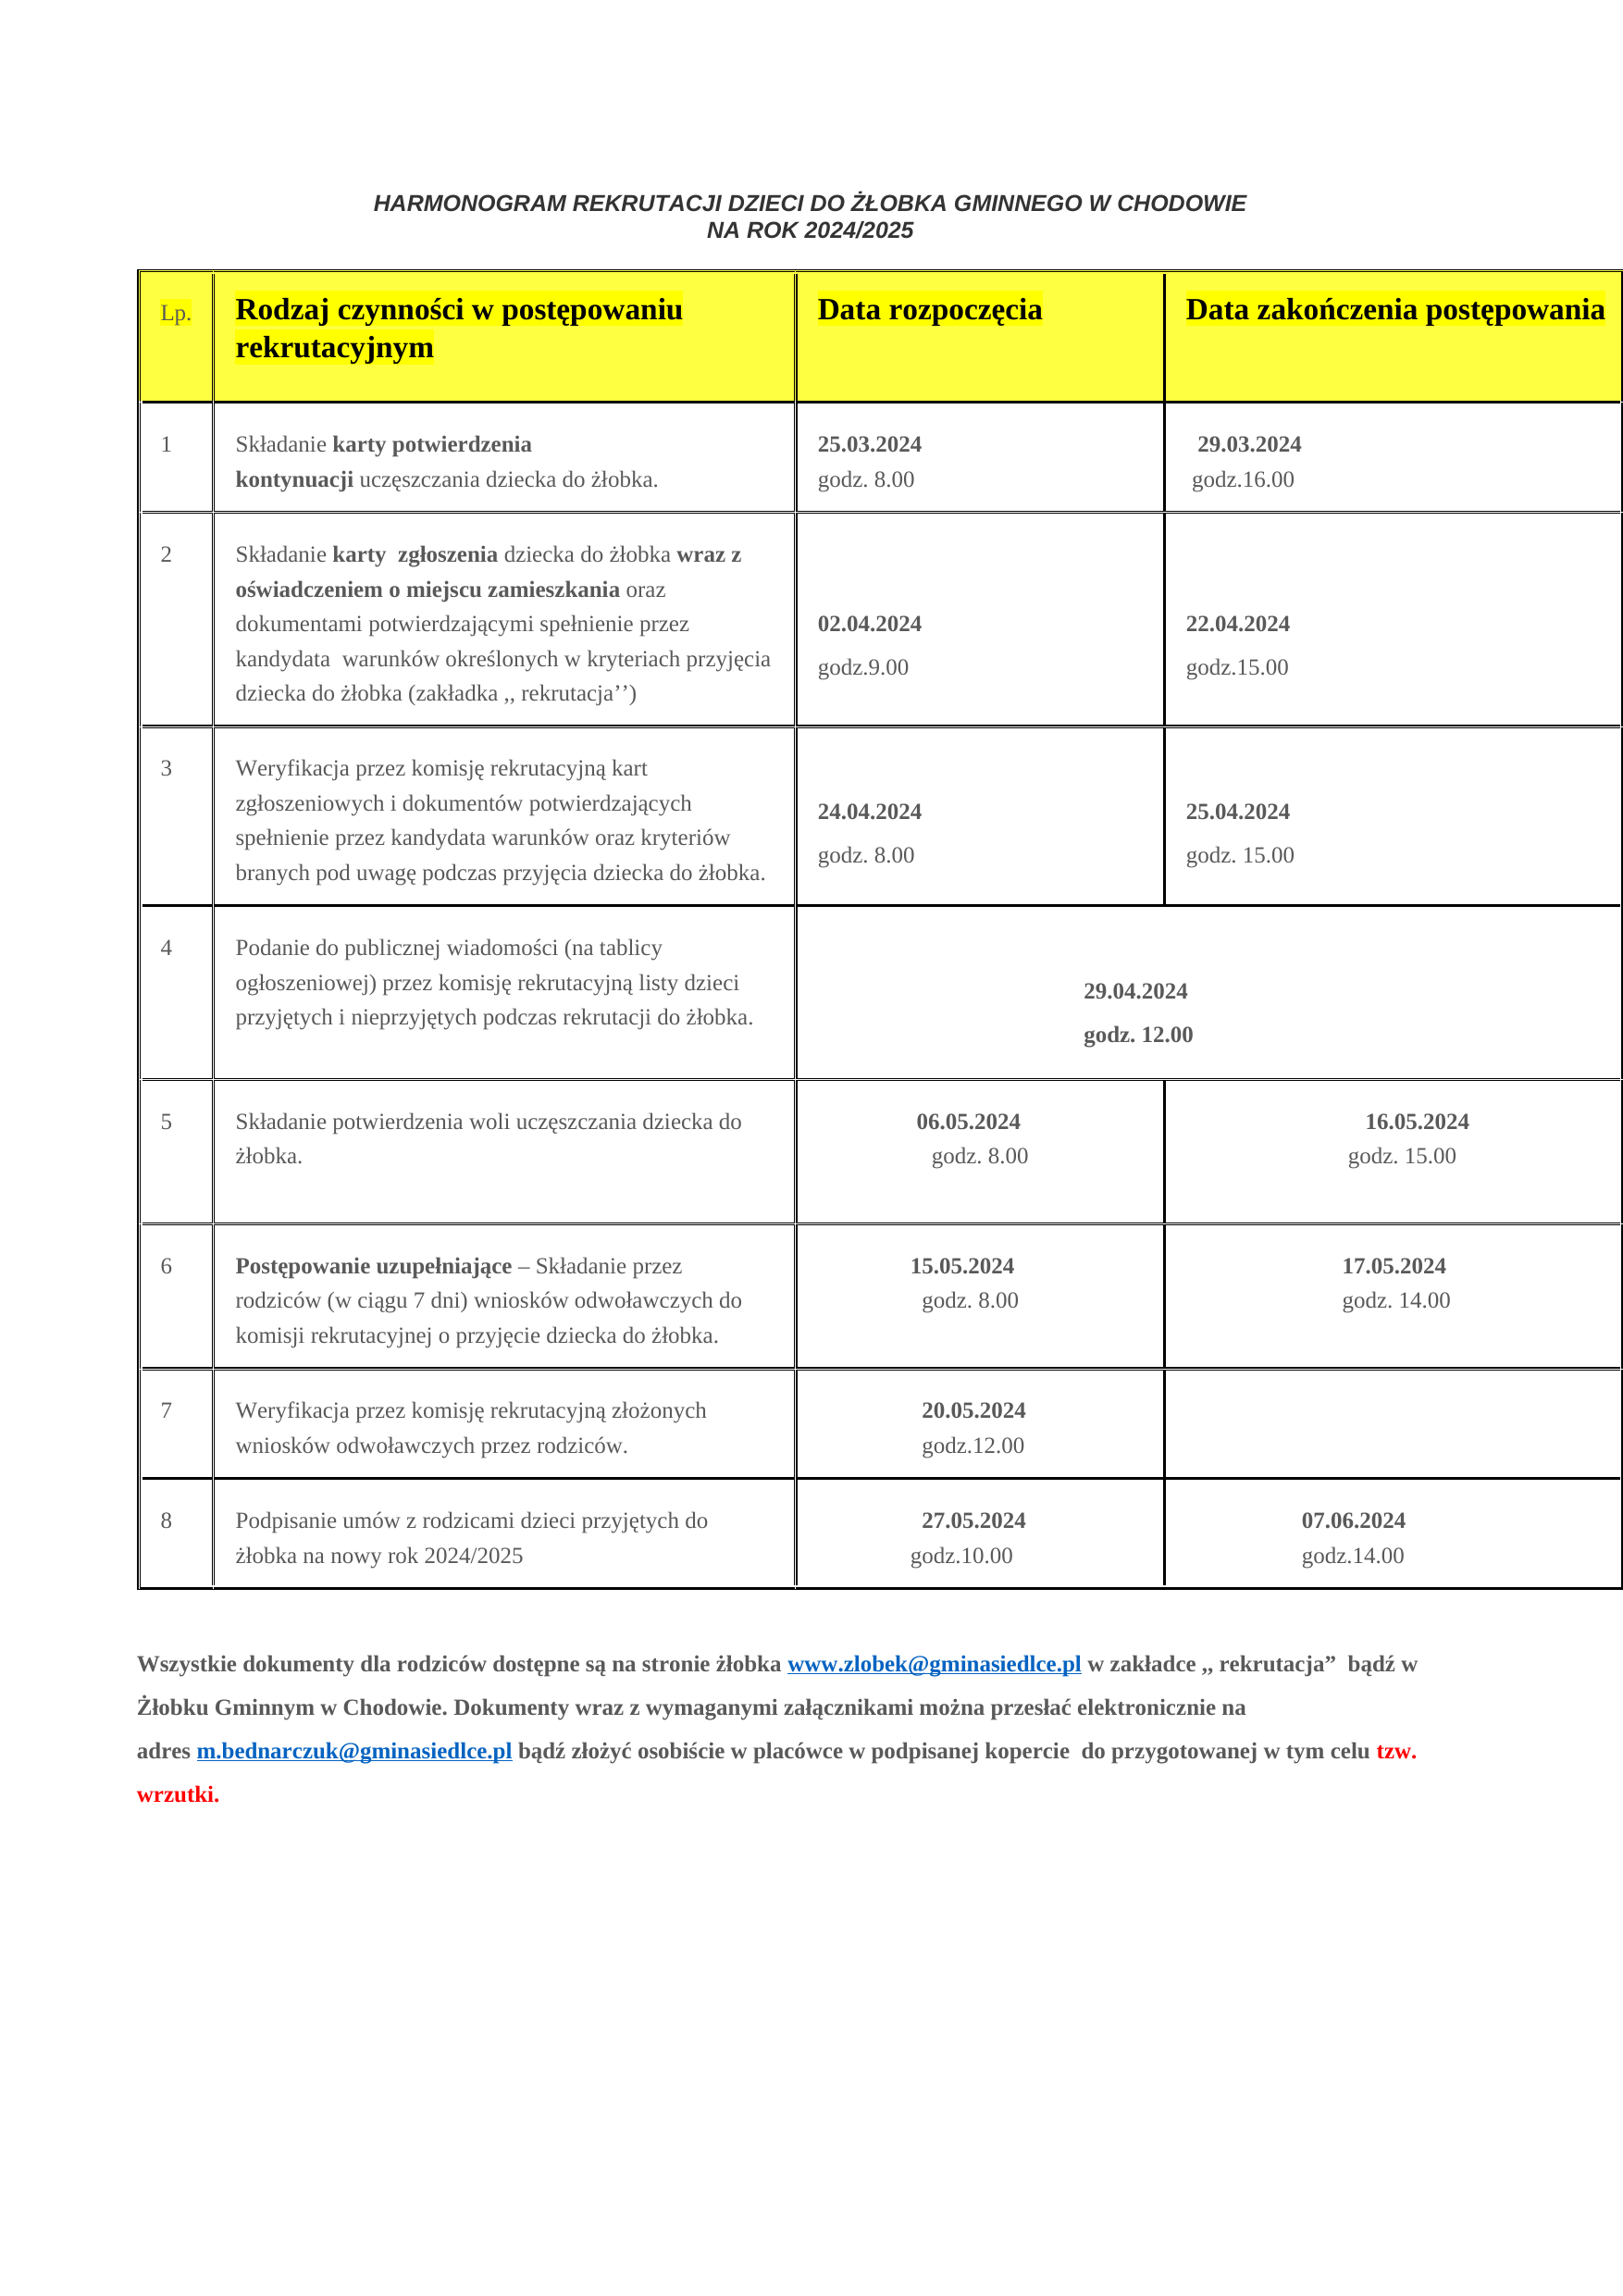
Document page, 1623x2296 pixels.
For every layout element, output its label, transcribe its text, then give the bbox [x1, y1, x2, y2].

table_cell [1166, 1367, 1622, 1477]
table_cell 16.05.2024 godz. 15.00 [1166, 1078, 1622, 1222]
table_cell 27.05.2024 godz.10.00 [796, 1480, 1164, 1587]
table_header Data zakończenia postępowania [1164, 272, 1621, 401]
table_cell Postępowanie uzupełniające – Składanie przez rodziców (w ciągu 7 dni) wniosków odwoławczych do komisji rekrutacyjnej o przyjęcie dziecka do żłobka. [215, 1225, 794, 1367]
text HARMONOGRAM REKRUTACJI DZIECI DO ŻŁOBKA GMINNEGO W CHODOWIE NA ROK 2024/2025 [137, 190, 1486, 269]
table_cell 2 [139, 511, 214, 725]
table_cell 29.03.2024 godz.16.00 [1166, 401, 1623, 511]
table_cell Weryfikacja przez komisję rekrutacyjną złożonych wniosków odwoławczych przez rodziców. [215, 1371, 794, 1477]
table_header Rodzaj czynności w postępowaniu rekrutacyjnym [214, 270, 796, 401]
table_cell 25.04.2024 godz. 15.00 [1166, 725, 1622, 904]
table_cell 02.04.2024 godz.9.00 [798, 514, 1163, 725]
table_cell 4 [141, 904, 212, 1077]
table_cell 22.04.2024 godz.15.00 [1164, 511, 1623, 725]
table_cell 5 [141, 1078, 212, 1222]
table_header Data rozpoczęcia [796, 272, 1164, 401]
table_cell Składanie karty zgłoszenia dziecka do żłobka wraz z oświadczeniem o miejscu zamieszkania oraz dokumentami potwierdzającymi spełnienie przez kandydata warunków określonych w kryteriach przyjęcia dziecka do żłobka (zakładka ,, rekrutacja’’) [215, 514, 794, 725]
table_cell 29.04.2024 godz. 12.00 [798, 904, 1621, 1077]
table_cell 07.06.2024 godz.14.00 [1164, 1477, 1621, 1587]
table_cell Weryfikacja przez komisję rekrutacyjną kart zgłoszeniowych i dokumentów potwierdzających spełnienie przez kandydata warunków oraz kryteriów branych pod uwagę podczas przyjęcia dziecka do żłobka. [215, 728, 794, 904]
table_cell 06.05.2024 godz. 8.00 [798, 1081, 1163, 1222]
table_cell 24.04.2024 godz. 8.00 [798, 728, 1163, 904]
text Wszystkie dokumenty dla rodziców dostępne są na stronie żłobka www.zlobek@gminasiedlce.pl w zakładce ,, rekrutacja” bądź w Żłobku Gminnym w Chodowie. Dokumenty wraz z wymaganymi załącznikami można przesłać elektronicznie na adres m.bednarczuk@gminasiedlce.pl bądź złożyć osobiście w placówce w podpisanej kopercie do przygotowanej w tym celu tzw. wrzutki. [137, 1633, 1486, 1806]
table_cell 25.03.2024 godz. 8.00 [798, 403, 1163, 511]
table_cell 8 [141, 1477, 214, 1587]
table_cell 17.05.2024 godz. 14.00 [1164, 1222, 1623, 1367]
table_cell Podanie do publicznej wiadomości (na tablicy ogłoszeniowej) przez komisję rekrutacyjną listy dzieci przyjętych i nieprzyjętych podczas rekrutacji do żłobka. [215, 907, 794, 1077]
table_cell 7 [141, 1367, 212, 1477]
table_cell Składanie potwierdzenia woli uczęszczania dziecka do żłobka. [215, 1081, 794, 1222]
table_header Lp. [141, 272, 214, 401]
table_cell 1 [139, 401, 212, 511]
table_cell 15.05.2024 godz. 8.00 [798, 1225, 1163, 1367]
table_cell 3 [141, 725, 212, 904]
table_cell Składanie karty potwierdzenia kontynuacji uczęszczania dziecka do żłobka. [215, 403, 794, 511]
table_cell Podpisanie umów z rodzicami dzieci przyjętych do żłobka na nowy rok 2024/2025 [214, 1477, 796, 1587]
table_cell 20.05.2024 godz.12.00 [798, 1371, 1163, 1477]
table_cell 6 [139, 1222, 214, 1367]
